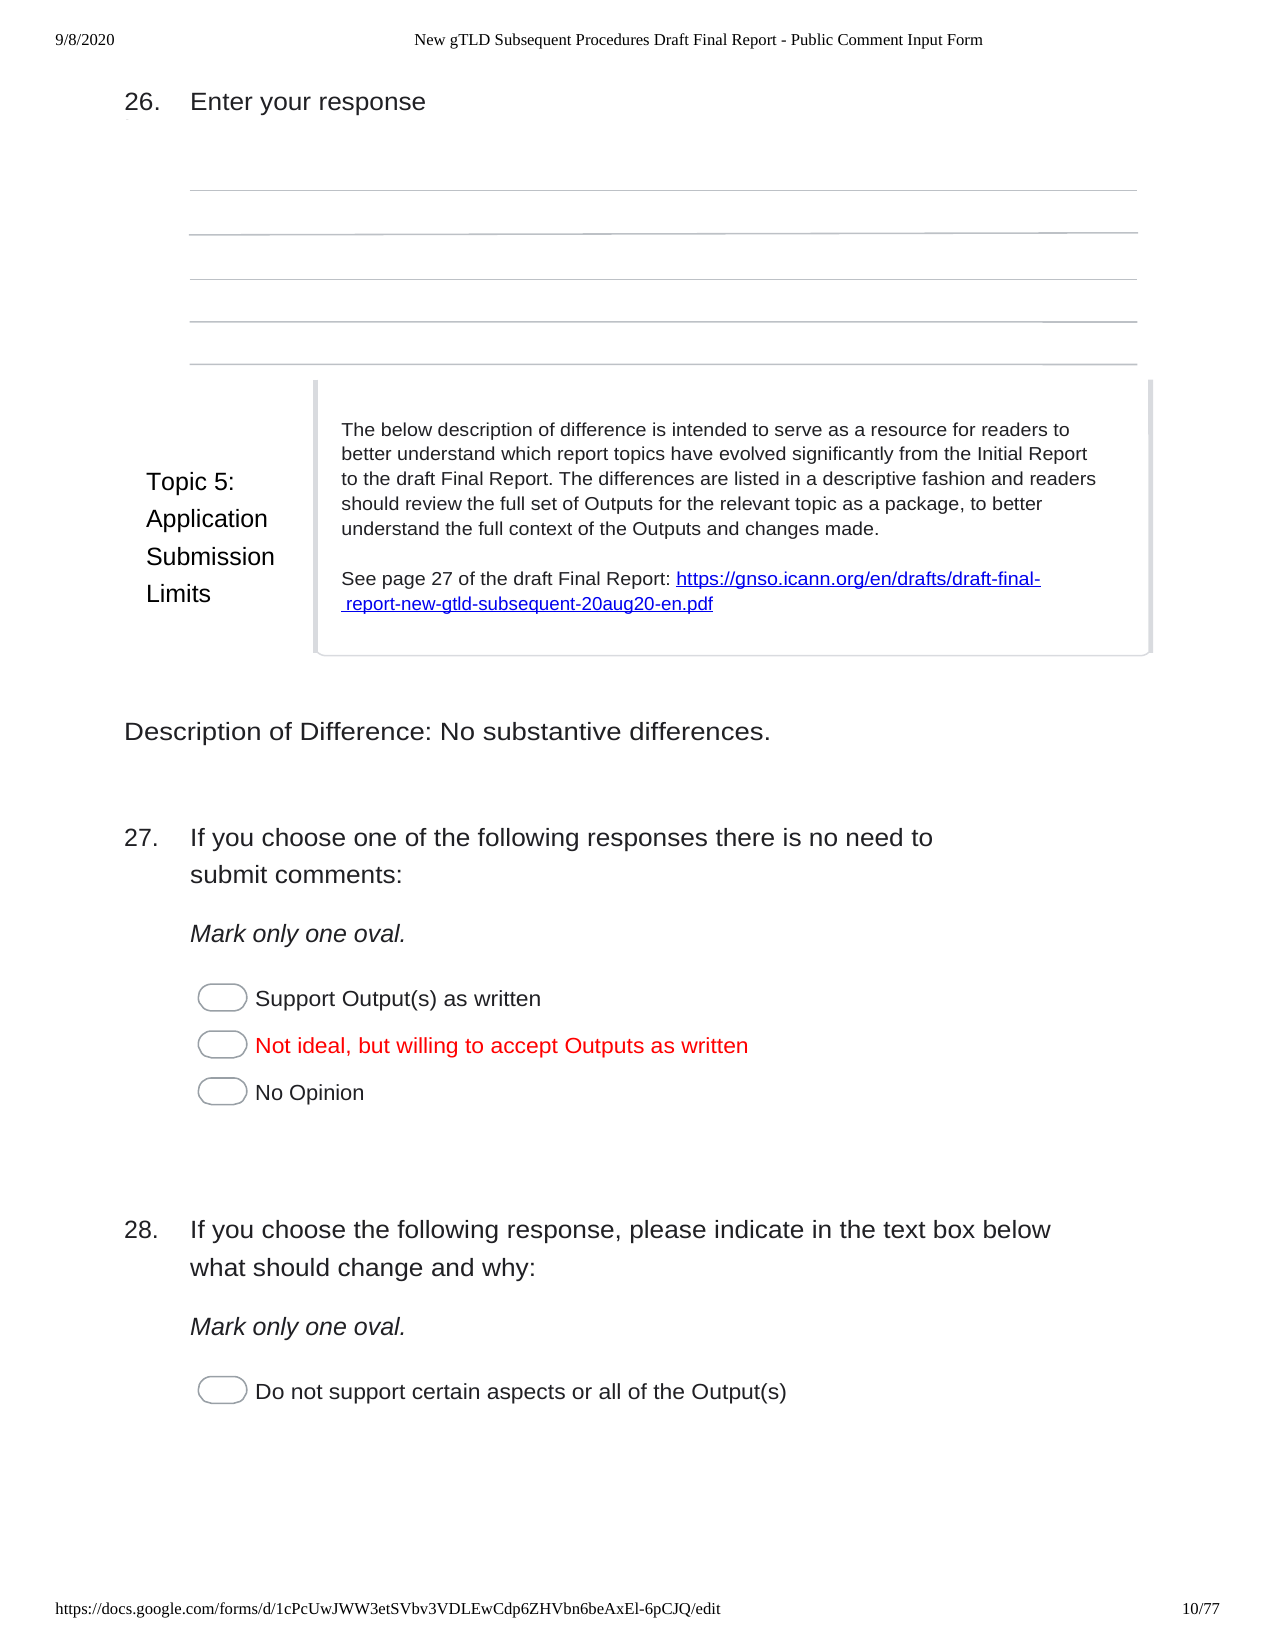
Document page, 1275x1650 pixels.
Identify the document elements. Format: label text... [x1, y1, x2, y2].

text Support Output(s) as written [255, 986, 1231, 1012]
text Do not support certain aspects or all of the Output(s) [255, 1379, 1231, 1404]
subtitle Mark only one oval. [190, 919, 1231, 948]
text Mark only one oval. [190, 1312, 1231, 1341]
list If you choose the following response, please indicate in the text box below what should change and why: [124, 1215, 1098, 1281]
text Description of Difference: No substantive differences. [124, 717, 1231, 745]
text Not ideal, but willing to accept Outputs as written No Opinion [255, 1033, 762, 1105]
subtitle Topic 5: Application Submission Limits [146, 467, 277, 608]
list If you choose one of the following responses there is no need to submit comments: [124, 823, 1004, 889]
